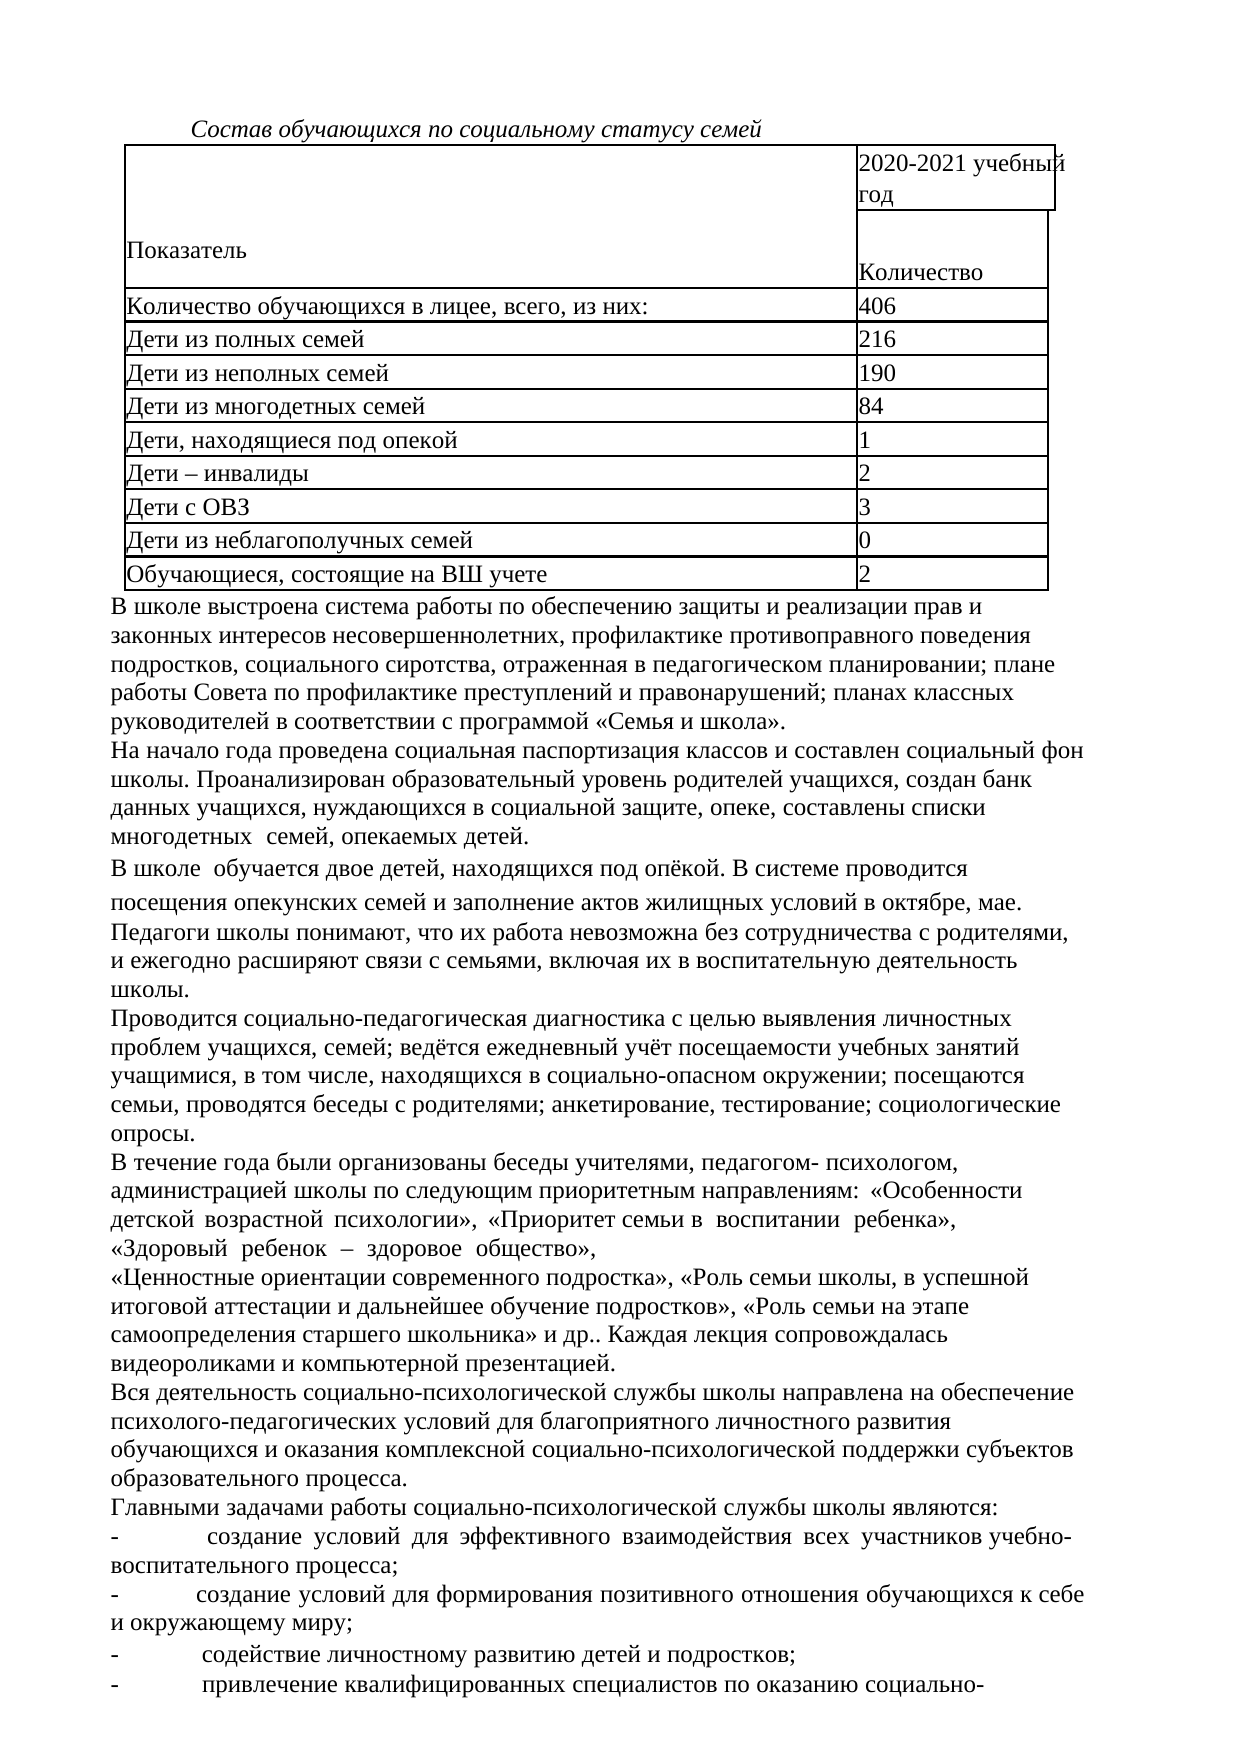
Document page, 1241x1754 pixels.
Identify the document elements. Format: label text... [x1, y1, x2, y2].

text На начало года проведена социальная паспортизация классов и составлен социальный фон школы. Проанализирован образовательный уровень родителей учащихся, создан банк данных учащихся, нуждающихся в социальной защите, опеке, составлены списки многодетных семей, опекаемых детей. [110, 735, 1084, 850]
table_cell 84 [858, 390, 1047, 421]
table_cell 3 [858, 490, 1047, 522]
table_cell 2 [858, 558, 1047, 589]
table_cell 216 [858, 323, 1047, 354]
table_cell Дети из полных семей [126, 323, 856, 354]
list создание условий для формирования позитивного отношения обучающихся к себе и окружающему миру; [110, 1579, 1084, 1636]
table_cell Дети с ОВЗ [126, 490, 856, 522]
table_header Показатель [126, 146, 856, 287]
text В школе обучается двое детей, находящихся под опёкой. В системе проводится посещения опекунских семей и заполнение актов жилищных условий в октябре, мае. [110, 850, 1084, 917]
table_cell Дети, находящиеся под опекой [126, 423, 856, 455]
table_cell Обучающиеся, состоящие на ВШ учете [126, 558, 856, 589]
table_cell Дети из неблагополучных семей [126, 524, 856, 555]
table_cell 190 [858, 356, 1047, 387]
text Состав обучающихся по социальному статусу семей [110, 114, 1084, 143]
list содействие личностному развитию детей и подростков; [110, 1636, 1084, 1669]
text В школе выстроена система работы по обеспечению защиты и реализации прав и законных интересов несовершеннолетних, профилактике противоправного поведения подростков, социального сиротства, отраженная в педагогическом планировании; плане работы Совета по профилактике преступлений и правонарушений; планах классных руководителей в соответствии с программой «Семья и школа». [110, 591, 1084, 735]
text Главными задачами работы социально-психологической службы школы являются: [110, 1492, 1084, 1521]
text В течение года были организованы беседы учителями, педагогом- психологом, администрацией школы по следующим приоритетным направлениям: «Особенности детской возрастной психологии», «Приоритет семьи в воспитании ребенка», «Здоровый ребенок – здоровое общество», [110, 1147, 1084, 1262]
table_cell 0 [858, 524, 1047, 555]
text Проводится социально-педагогическая диагностика с целью выявления личностных проблем учащихся, семей; ведётся ежедневный учёт посещаемости учебных занятий учащимися, в том числе, находящихся в социально-опасном окружении; посещаются семьи, проводятся беседы с родителями; анкетирование, тестирование; социологические опросы. [110, 1003, 1084, 1147]
table_cell Дети – инвалиды [126, 457, 856, 488]
table_header 2020-2021 учебный год [858, 146, 1054, 209]
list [110, 1669, 1084, 1698]
table_cell Дети из многодетных семей [126, 390, 856, 421]
table_cell 1 [858, 423, 1047, 455]
table_cell 2 [858, 457, 1047, 488]
list создание условий для эффективного взаимодействия всех участников учебно-воспитательного процесса; [110, 1521, 1084, 1579]
table_cell Количество обучающихся в лицее, всего, из них: [126, 289, 856, 320]
table_cell Количество [858, 211, 1047, 287]
table_cell 406 [858, 289, 1047, 320]
table_cell Дети из неполных семей [126, 356, 856, 387]
text Педагоги школы понимают, что их работа невозможна без сотрудничества с родителями, и ежегодно расширяют связи с семьями, включая их в воспитательную деятельность школы. [110, 917, 1084, 1003]
